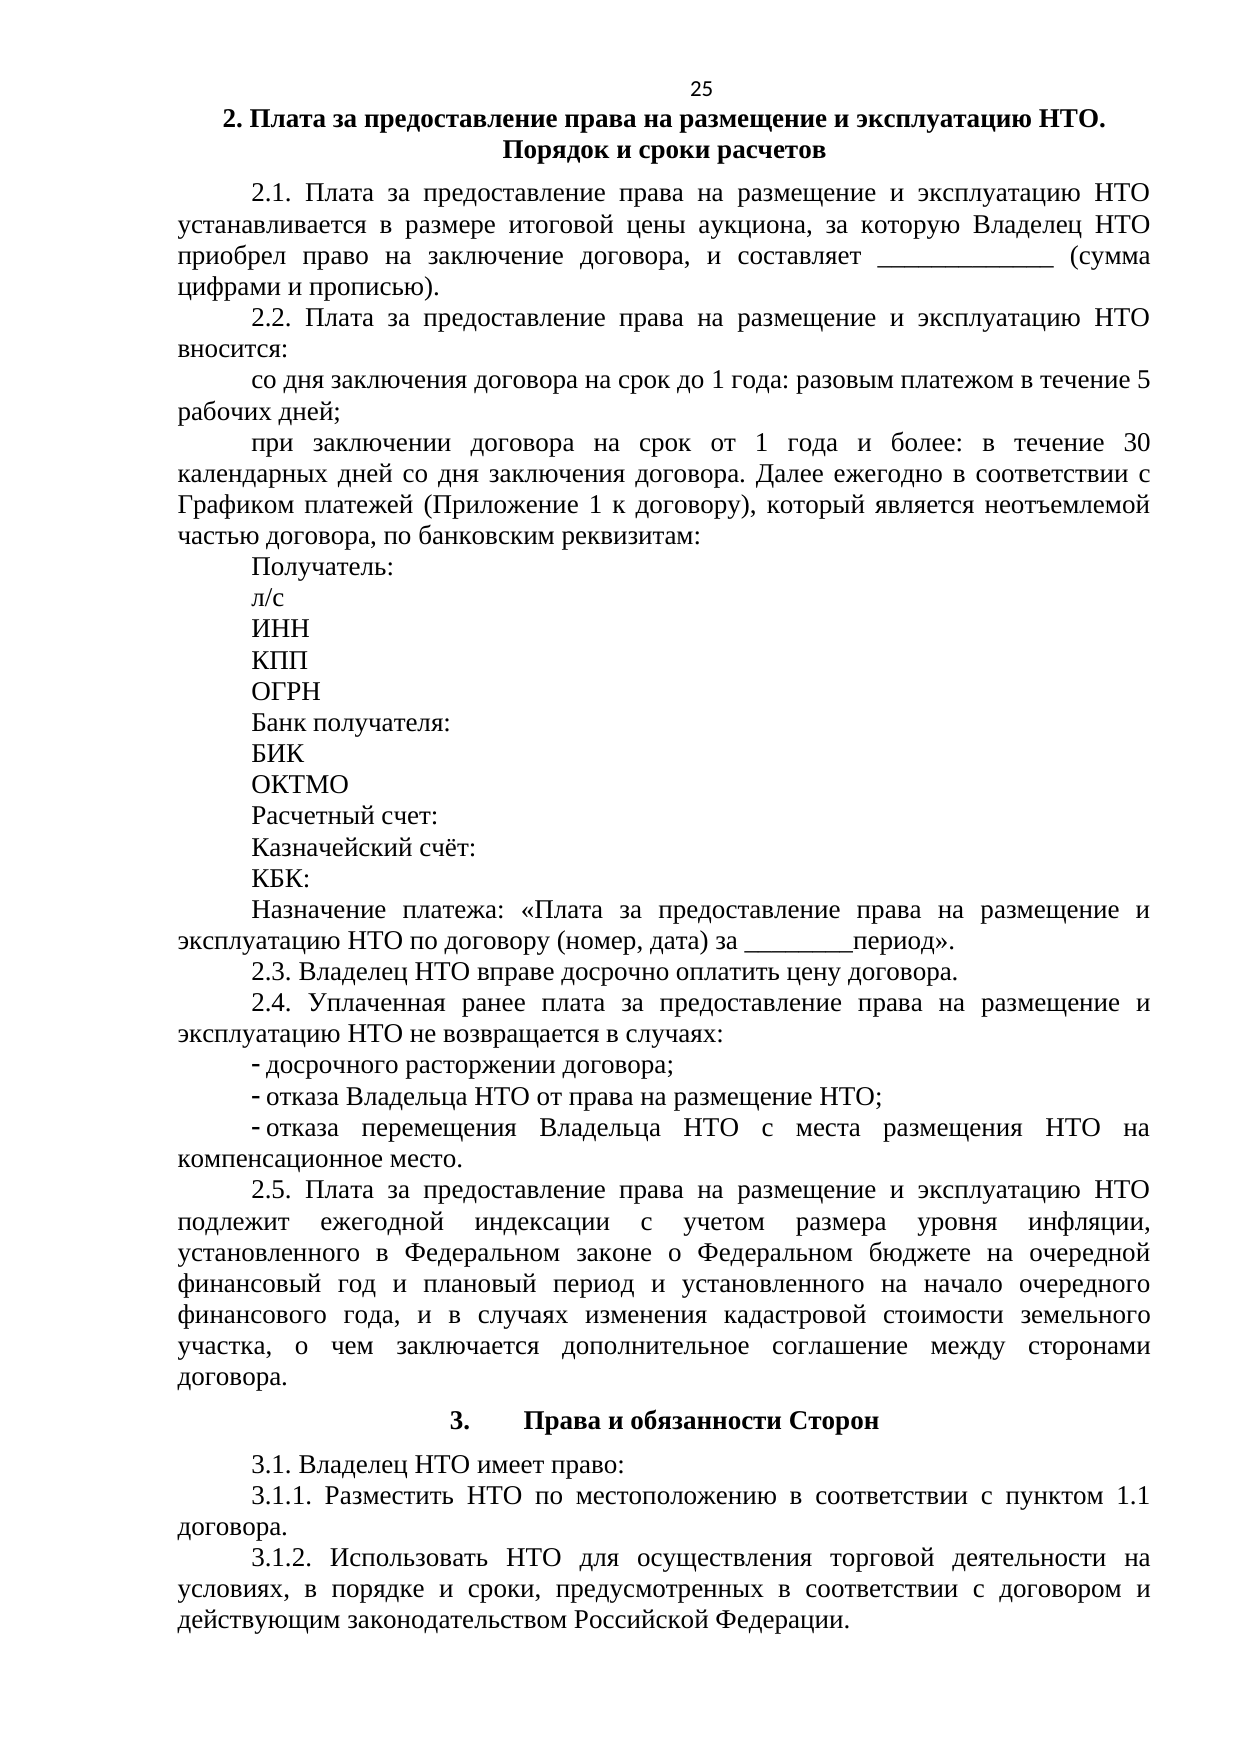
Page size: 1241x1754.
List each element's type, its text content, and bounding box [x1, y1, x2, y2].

list отказа перемещения Владельца НТО с места размещения НТО на компенсационное место. [177, 1111, 1152, 1173]
text Назначение платежа: «Плата за предоставление права на размещение и эксплуатацию НТО по договору (номер, дата) за ________период». [177, 893, 1152, 955]
text 3.1. Владелец НТО имеет право: [177, 1448, 1152, 1479]
text ИНН [177, 613, 1152, 644]
text Расчетный счет: [177, 799, 1152, 831]
list отказа Владельца НТО от права на размещение НТО; [177, 1080, 1152, 1111]
text 2.3. Владелец НТО вправе досрочно оплатить цену договора. [177, 955, 1152, 986]
text Банк получателя: [177, 706, 1152, 737]
text 2.4. Уплаченная ранее плата за предоставление права на размещение и эксплуатацию НТО не возвращается в случаях: [177, 986, 1152, 1049]
text 2.2. Плата за предоставление права на размещение и эксплуатацию НТО вносится: [177, 301, 1152, 363]
text 2. Плата за предоставление права на размещение и эксплуатацию НТО. Порядок и сроки расчетов [177, 102, 1152, 164]
text 3.1.2. Использовать НТО для осуществления торговой деятельности на условиях, в порядке и сроки, предусмотренных в соответствии с договором и действующим законодательством Российской Федерации. [177, 1541, 1152, 1634]
text ОГРН [177, 675, 1152, 706]
text Казначейский счёт: [177, 831, 1152, 862]
text 3. Права и обязанности Сторон [177, 1404, 1152, 1435]
text КПП [177, 644, 1152, 675]
text 2.1. Плата за предоставление права на размещение и эксплуатацию НТО устанавливается в размере итоговой цены аукциона, за которую Владелец НТО приобрел право на заключение договора, и составляет _____________ (сумма цифрами и прописью). [177, 177, 1152, 301]
text со дня заключения договора на срок до 1 года: разовым платежом в течение 5 рабочих дней; [177, 363, 1152, 426]
text БИК [177, 737, 1152, 768]
text 2.5. Плата за предоставление права на размещение и эксплуатацию НТО подлежит ежегодной индексации с учетом размера уровня инфляции, установленного в Федеральном законе о Федеральном бюджете на очередной финансовый год и плановый период и установленного на начало очередного финансового года, и в случаях изменения кадастровой стоимости земельного участка, о чем заключается дополнительное соглашение между сторонами договора. [177, 1173, 1152, 1392]
text Получатель: [177, 550, 1152, 581]
text 3.1.1. Разместить НТО по местоположению в соответствии с пунктом 1.1 договора. [177, 1479, 1152, 1541]
list досрочного расторжении договора; [177, 1049, 1152, 1080]
text при заключении договора на срок от 1 года и более: в течение 30 календарных дней со дня заключения договора. Далее ежегодно в соответствии с Графиком платежей (Приложение 1 к договору), который является неотъемлемой частью договора, по банковским реквизитам: [177, 426, 1152, 550]
text л/с [177, 581, 1152, 613]
text КБК: [177, 862, 1152, 893]
text ОКТМО [177, 768, 1152, 799]
